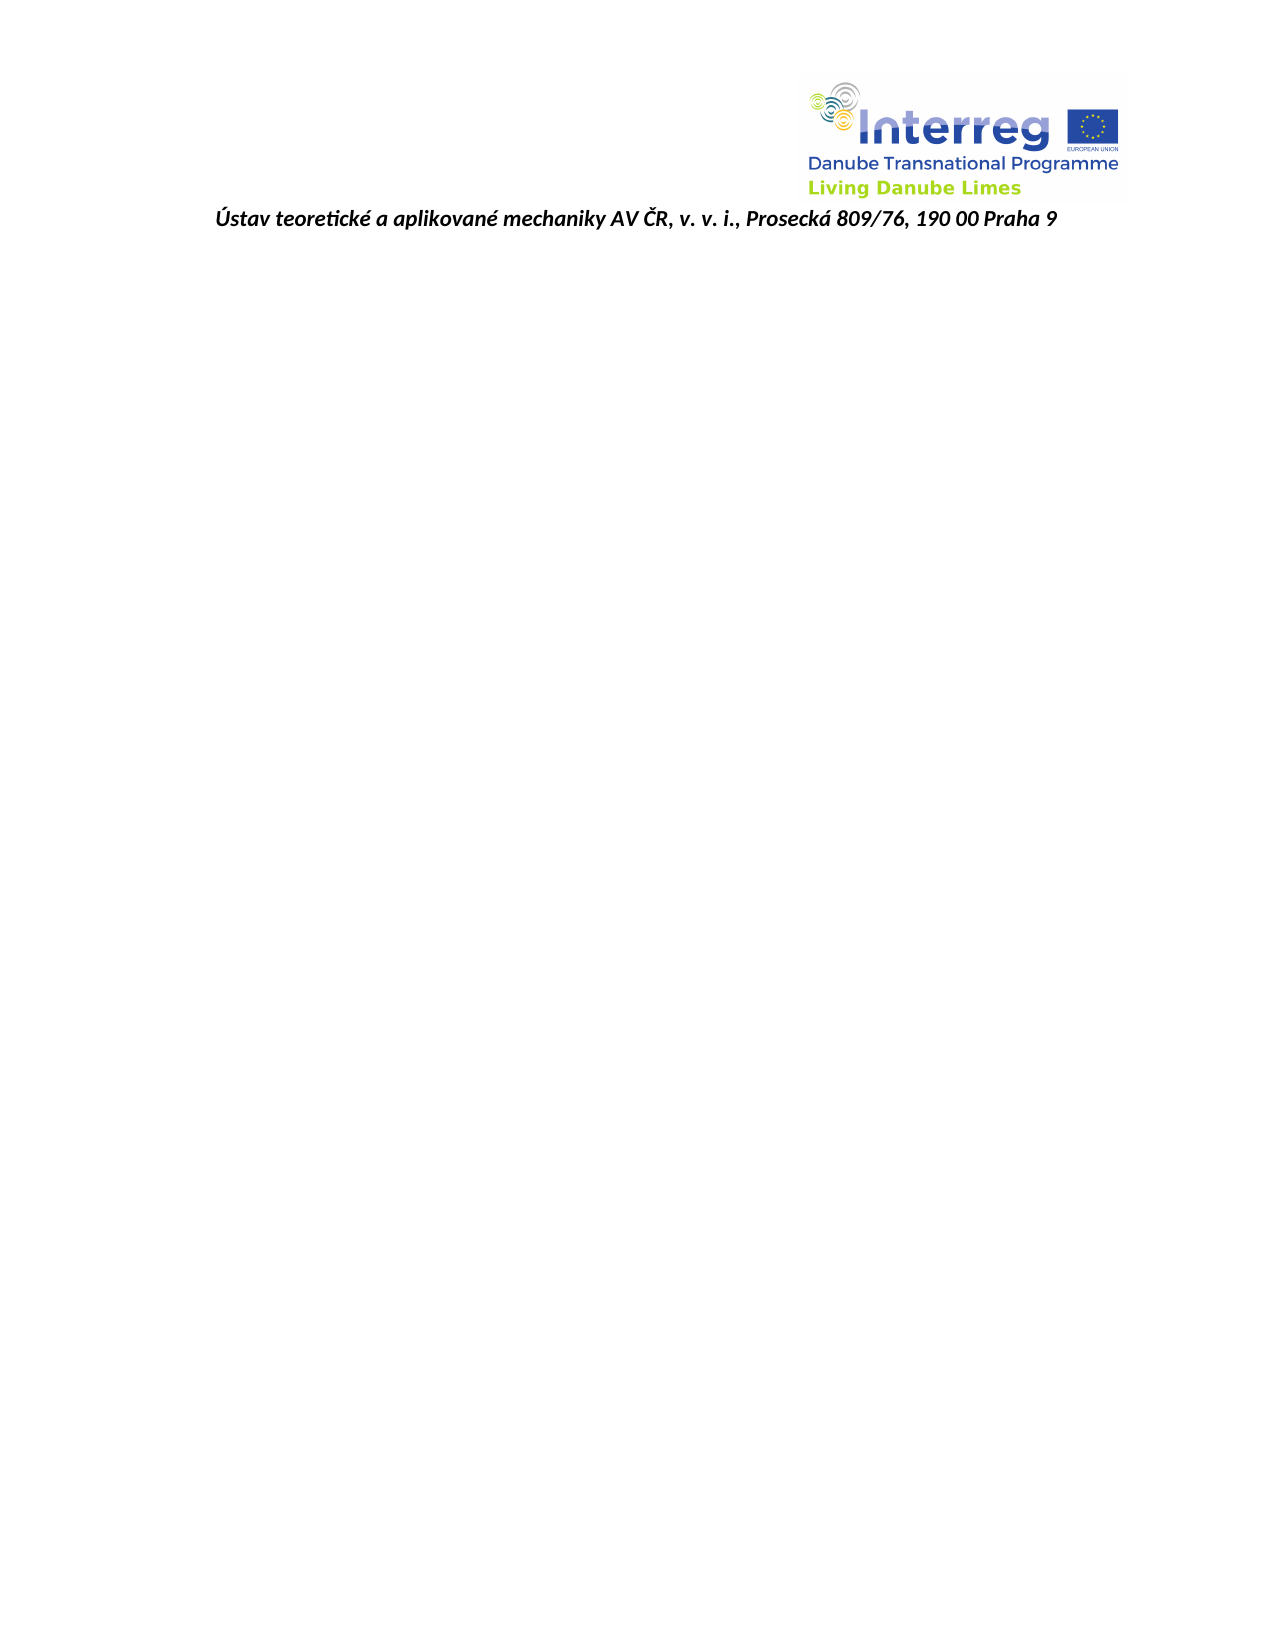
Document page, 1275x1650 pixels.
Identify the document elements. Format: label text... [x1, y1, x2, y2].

text Ústav teoretické a aplikované mechaniky AV ČR, v. v. i., Prosecká 809/76, 190 00 Praha 9 [148, 204, 1127, 232]
picture [797, 73, 1128, 204]
